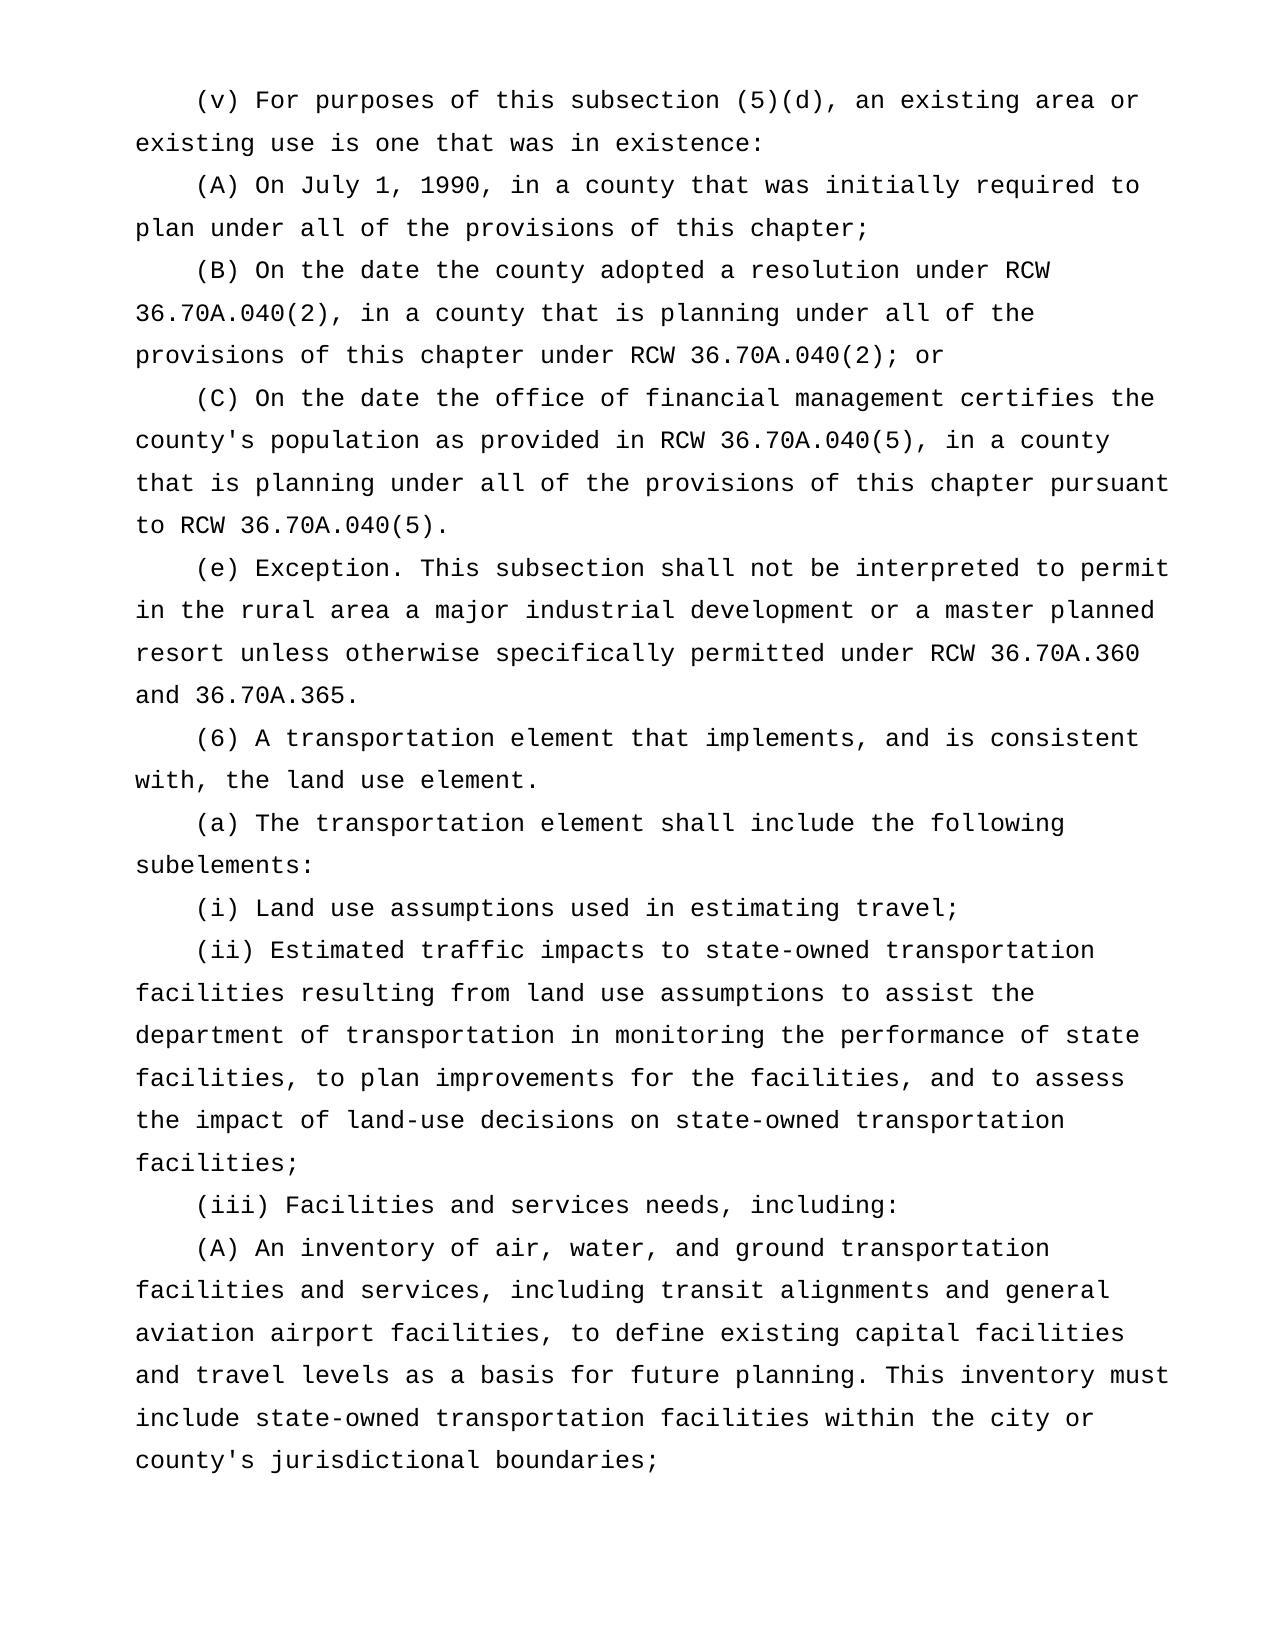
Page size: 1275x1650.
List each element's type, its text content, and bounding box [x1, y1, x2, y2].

text (ii) Estimated traffic impacts to state-owned transportation facilities resulting from land use assumptions to assist the department of transportation in monitoring the performance of state facilities, to plan improvements for the facilities, and to assess the impact of land-use decisions on state-owned transportation facilities; [135, 925, 1170, 1180]
text (v) For purposes of this subsection (5)(d), an existing area or existing use is one that was in existence: [135, 75, 1170, 160]
text (6) A transportation element that implements, and is consistent with, the land use element. [135, 712, 1170, 797]
text (e) Exception. This subsection shall not be interpreted to permit in the rural area a major industrial development or a master planned resort unless otherwise specifically permitted under RCW 36.70A.360 and 36.70A.365. [135, 542, 1170, 712]
text (a) The transportation element shall include the following subelements: [135, 797, 1170, 882]
text (A) An inventory of air, water, and ground transportation facilities and services, including transit alignments and general aviation airport facilities, to define existing capital facilities and travel levels as a basis for future planning. This inventory must include state-owned transportation facilities within the city or county's jurisdictional boundaries; [135, 1222, 1170, 1477]
text (i) Land use assumptions used in estimating travel; [135, 882, 1170, 925]
text (iii) Facilities and services needs, including: [135, 1180, 1170, 1222]
text (B) On the date the county adopted a resolution under RCW 36.70A.040(2), in a county that is planning under all of the provisions of this chapter under RCW 36.70A.040(2); or [135, 245, 1170, 372]
text (A) On July 1, 1990, in a county that was initially required to plan under all of the provisions of this chapter; [135, 160, 1170, 245]
text (C) On the date the office of financial management certifies the county's population as provided in RCW 36.70A.040(5), in a county that is planning under all of the provisions of this chapter pursuant to RCW 36.70A.040(5). [135, 372, 1170, 542]
